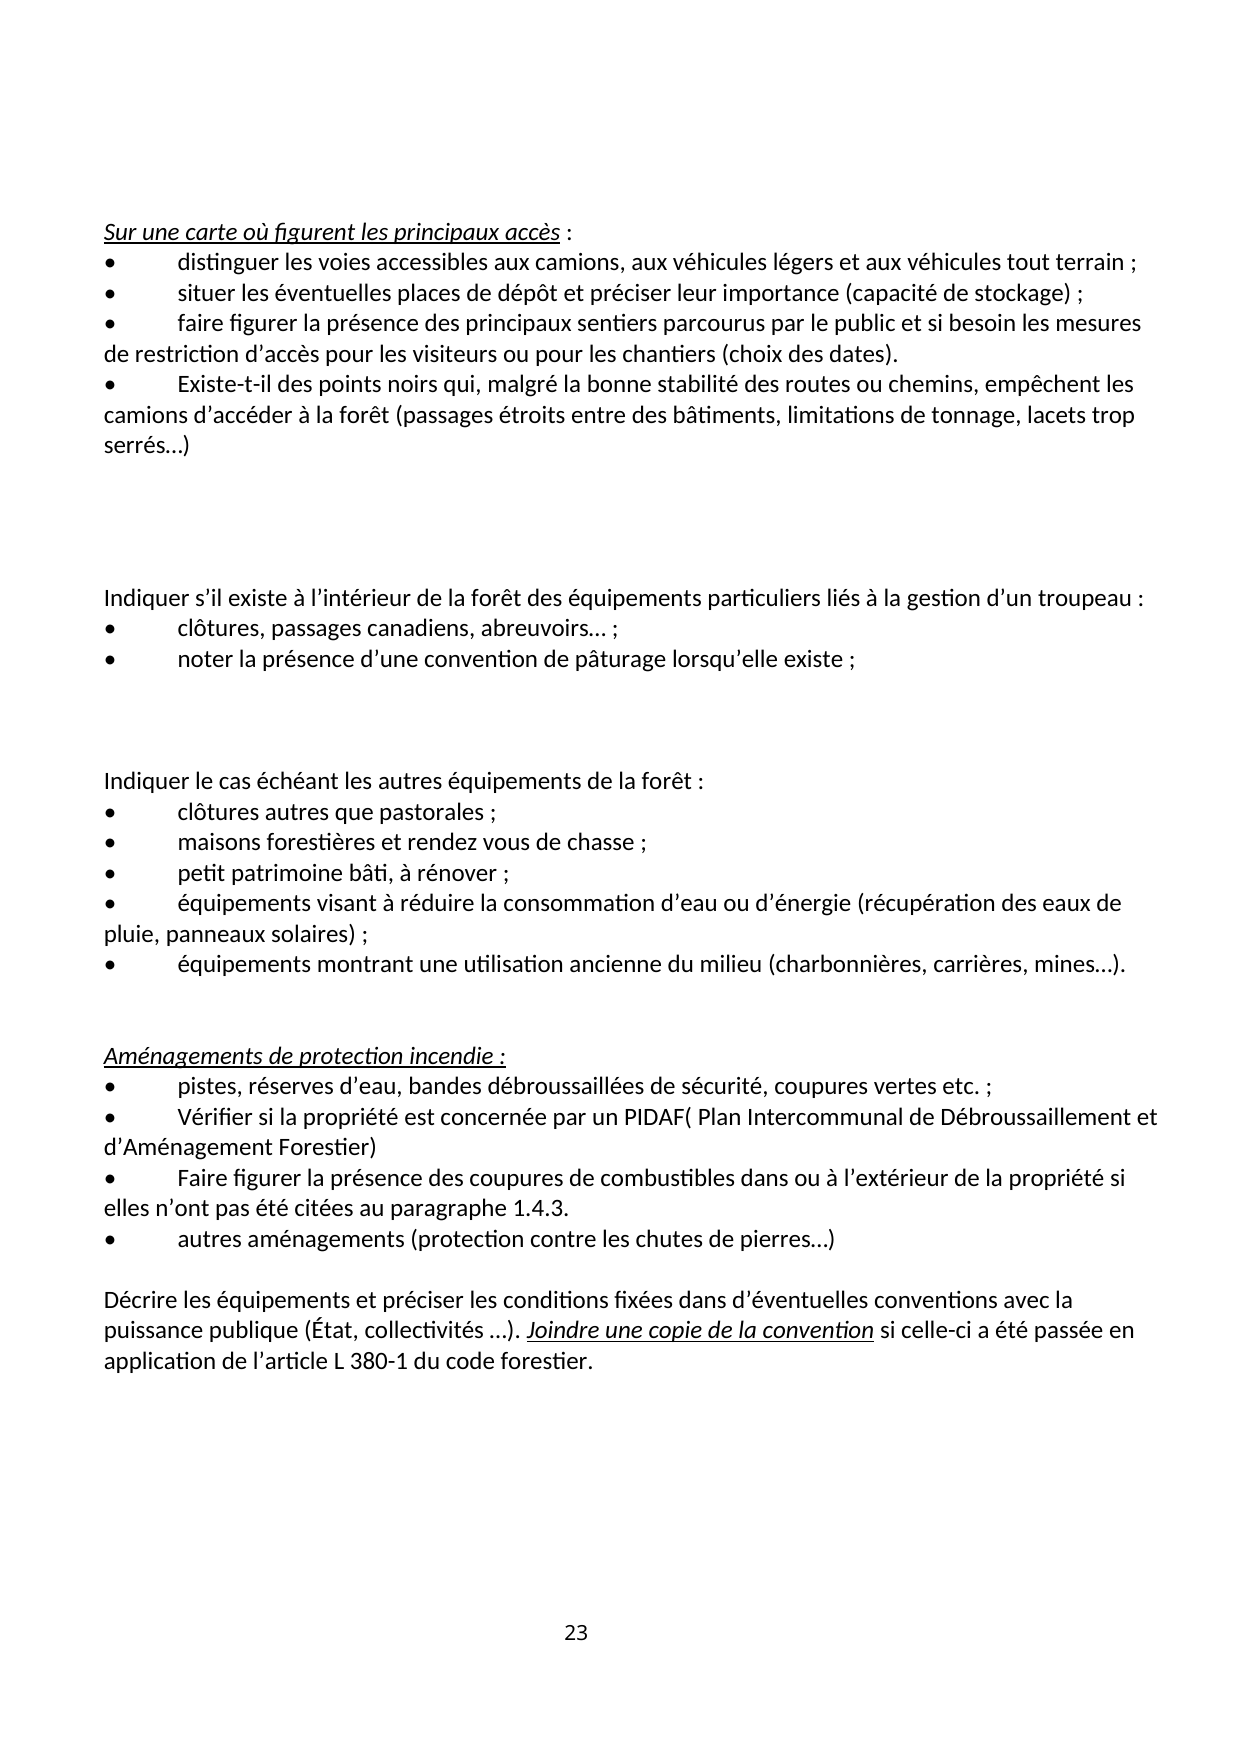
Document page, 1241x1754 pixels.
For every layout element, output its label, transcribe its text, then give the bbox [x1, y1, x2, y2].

text • maisons forestières et rendez vous de chasse ; [103, 826, 1167, 857]
text Aménagements de protection incendie : [103, 1040, 1167, 1070]
text • équipements montrant une utilisation ancienne du milieu (charbonnières, carrières, mines…). [103, 948, 1167, 979]
text • Existe-t-il des points noirs qui, malgré la bonne stabilité des routes ou chemins, empêchent les camions d’accéder à la forêt (passages étroits entre des bâtiments, limitations de tonnage, lacets trop serrés…) [103, 368, 1167, 460]
text Indiquer s’il existe à l’intérieur de la forêt des équipements particuliers liés à la gestion d’un troupeau : [103, 582, 1167, 613]
text Sur une carte où figurent les principaux accès : [103, 216, 1167, 246]
text • Faire figurer la présence des coupures de combustibles dans ou à l’extérieur de la propriété si elles n’ont pas été citées au paragraphe 1.4.3. [103, 1162, 1167, 1223]
text • clôtures, passages canadiens, abreuvoirs… ; [103, 613, 1167, 643]
text • autres aménagements (protection contre les chutes de pierres…) [103, 1223, 1167, 1253]
text Décrire les équipements et préciser les conditions fixées dans d’éventuelles conventions avec la puissance publique (État, collectivités …). Joindre une copie de la convention si celle-ci a été passée en application de l’article L 380-1 du code forestier. [103, 1284, 1167, 1376]
text • situer les éventuelles places de dépôt et préciser leur importance (capacité de stockage) ; [103, 277, 1167, 307]
text • clôtures autres que pastorales ; [103, 796, 1167, 826]
text • distinguer les voies accessibles aux camions, aux véhicules légers et aux véhicules tout terrain ; [103, 246, 1167, 277]
text Indiquer le cas échéant les autres équipements de la forêt : [103, 765, 1167, 796]
text • Vérifier si la propriété est concernée par un PIDAF( Plan Intercommunal de Débroussaillement et d’Aménagement Forestier) [103, 1101, 1167, 1162]
text • pistes, réserves d’eau, bandes débroussaillées de sécurité, coupures vertes etc. ; [103, 1070, 1167, 1101]
text • équipements visant à réduire la consommation d’eau ou d’énergie (récupération des eaux de pluie, panneaux solaires) ; [103, 887, 1167, 948]
text • faire figurer la présence des principaux sentiers parcourus par le public et si besoin les mesures de restriction d’accès pour les visiteurs ou pour les chantiers (choix des dates). [103, 307, 1167, 368]
text • petit patrimoine bâti, à rénover ; [103, 857, 1167, 887]
text • noter la présence d’une convention de pâturage lorsqu’elle existe ; [103, 643, 1167, 674]
